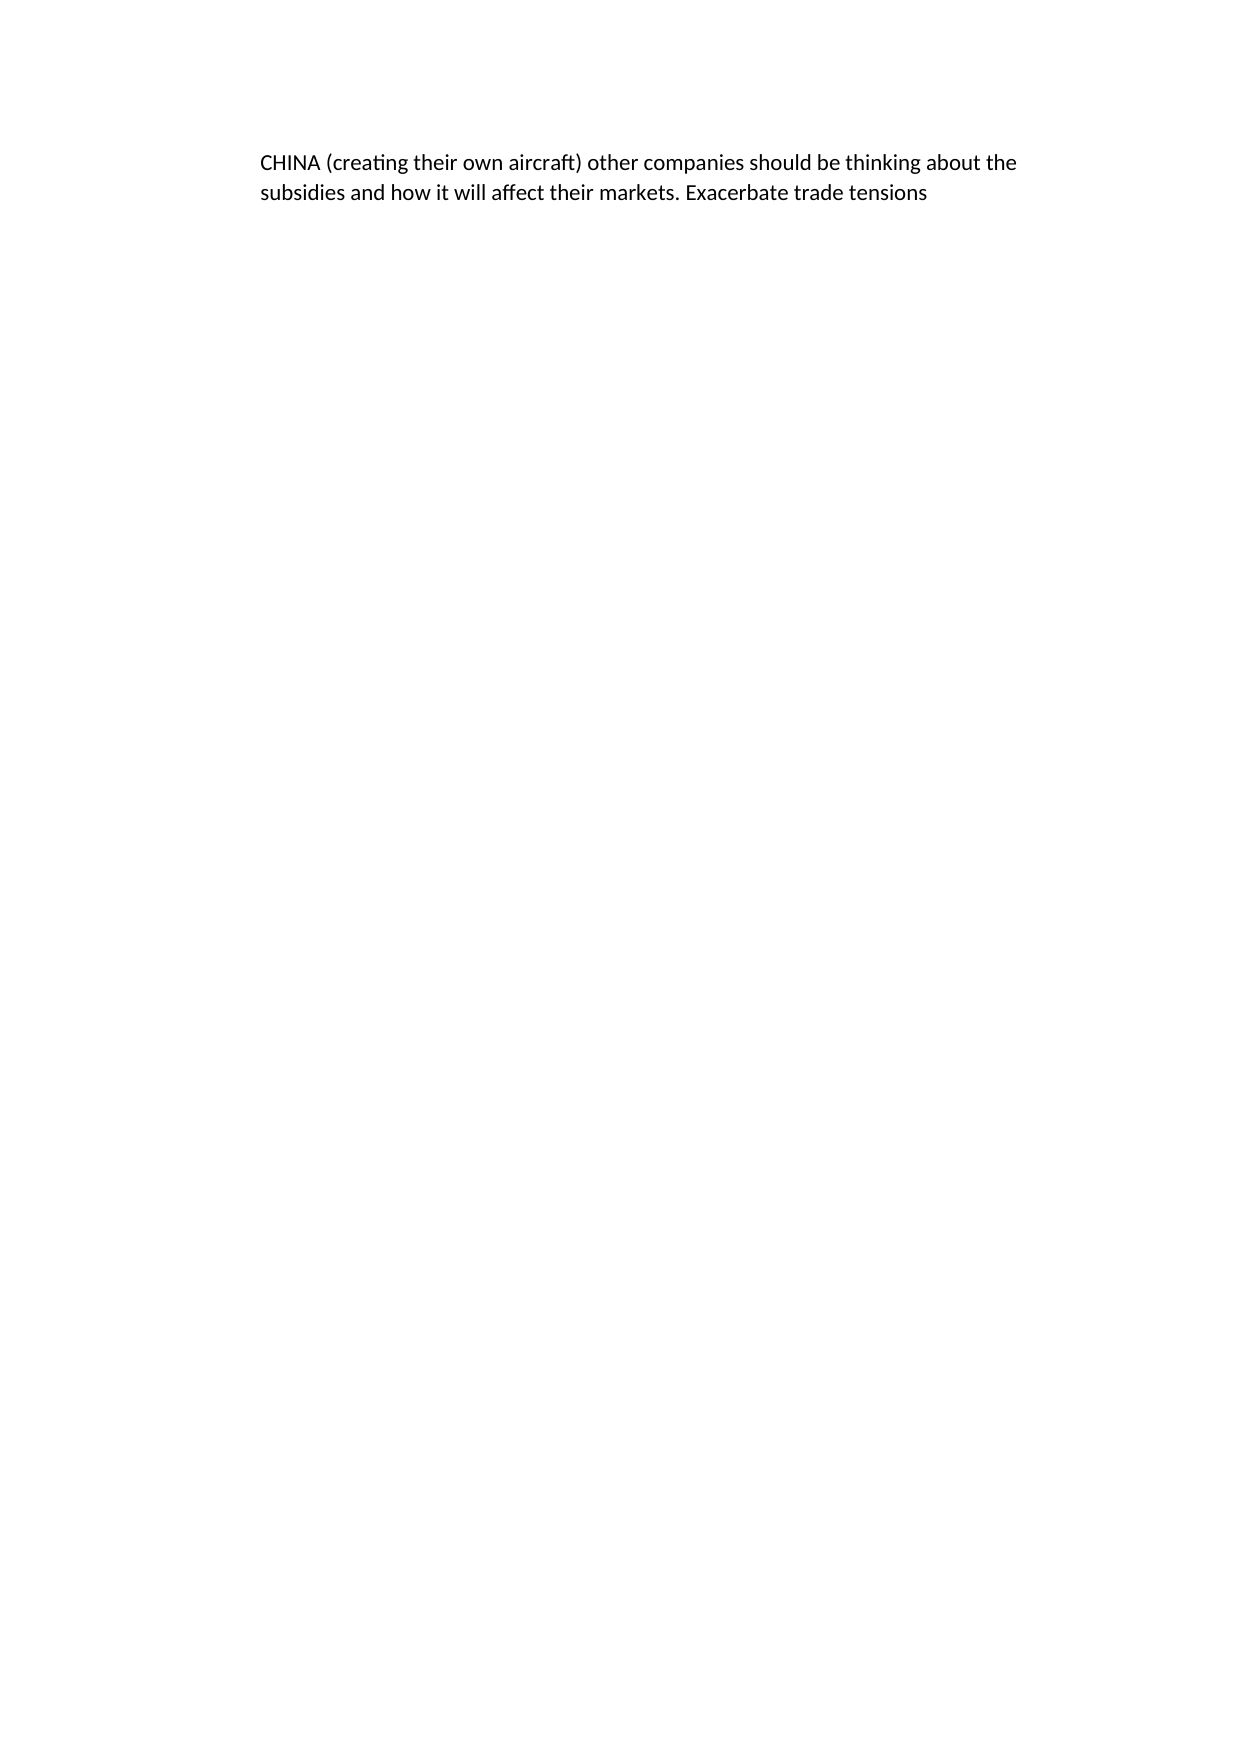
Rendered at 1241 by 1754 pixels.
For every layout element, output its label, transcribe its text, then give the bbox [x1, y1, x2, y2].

list CHINA (creating their own aircraft) other companies should be thinking about the subsidies and how it will affect their markets. Exacerbate trade tensions [260, 148, 1093, 206]
